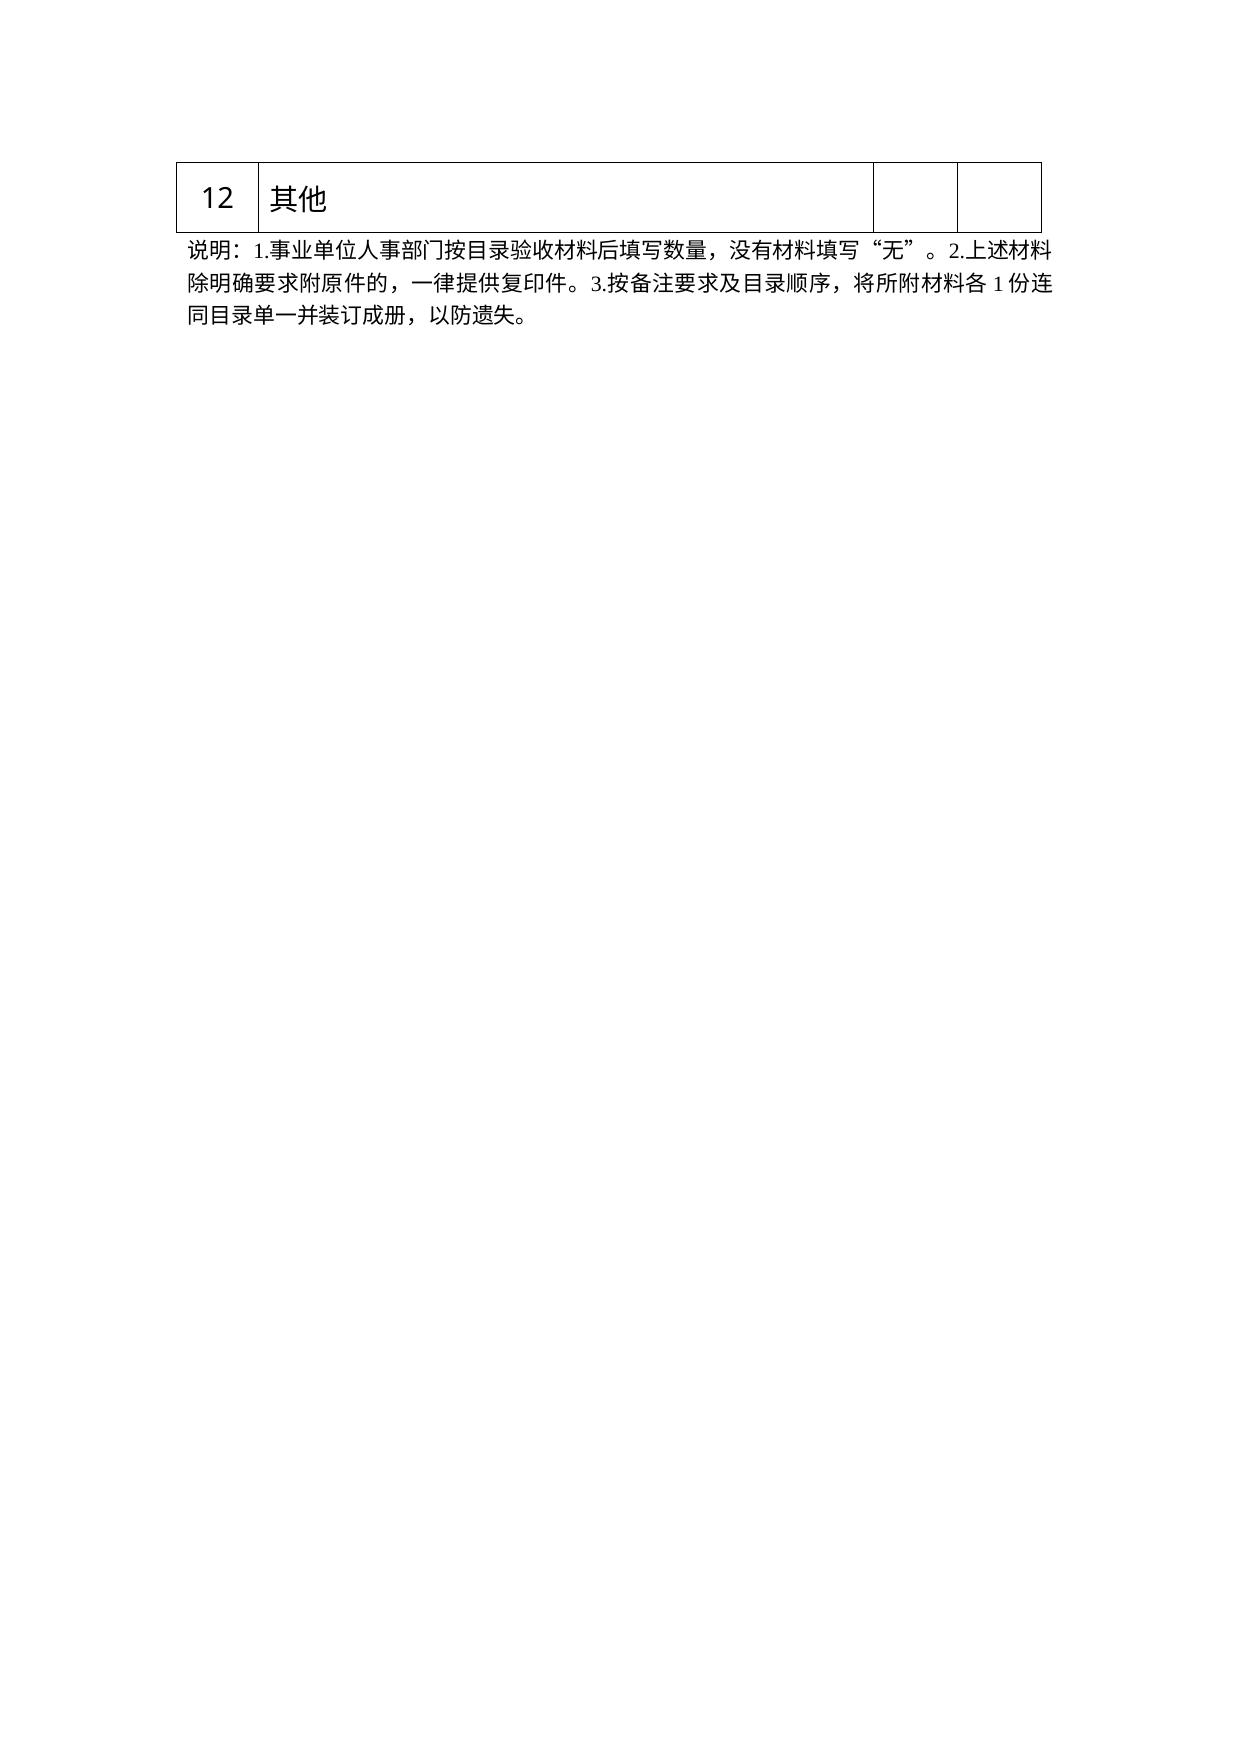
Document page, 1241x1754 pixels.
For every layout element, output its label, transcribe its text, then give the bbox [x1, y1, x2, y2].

table_cell 其他 [259, 163, 873, 232]
text 说明：1.事业单位人事部门按目录验收材料后填写数量，没有材料填写“无”。2.上述材料除明确要求附原件的，一律提供复印件。3.按备注要求及目录顺序，将所附材料各1份连同目录单一并装订成册，以防遗失。 [187, 233, 1053, 330]
table_cell 12 [177, 163, 258, 232]
table_cell [874, 163, 957, 232]
